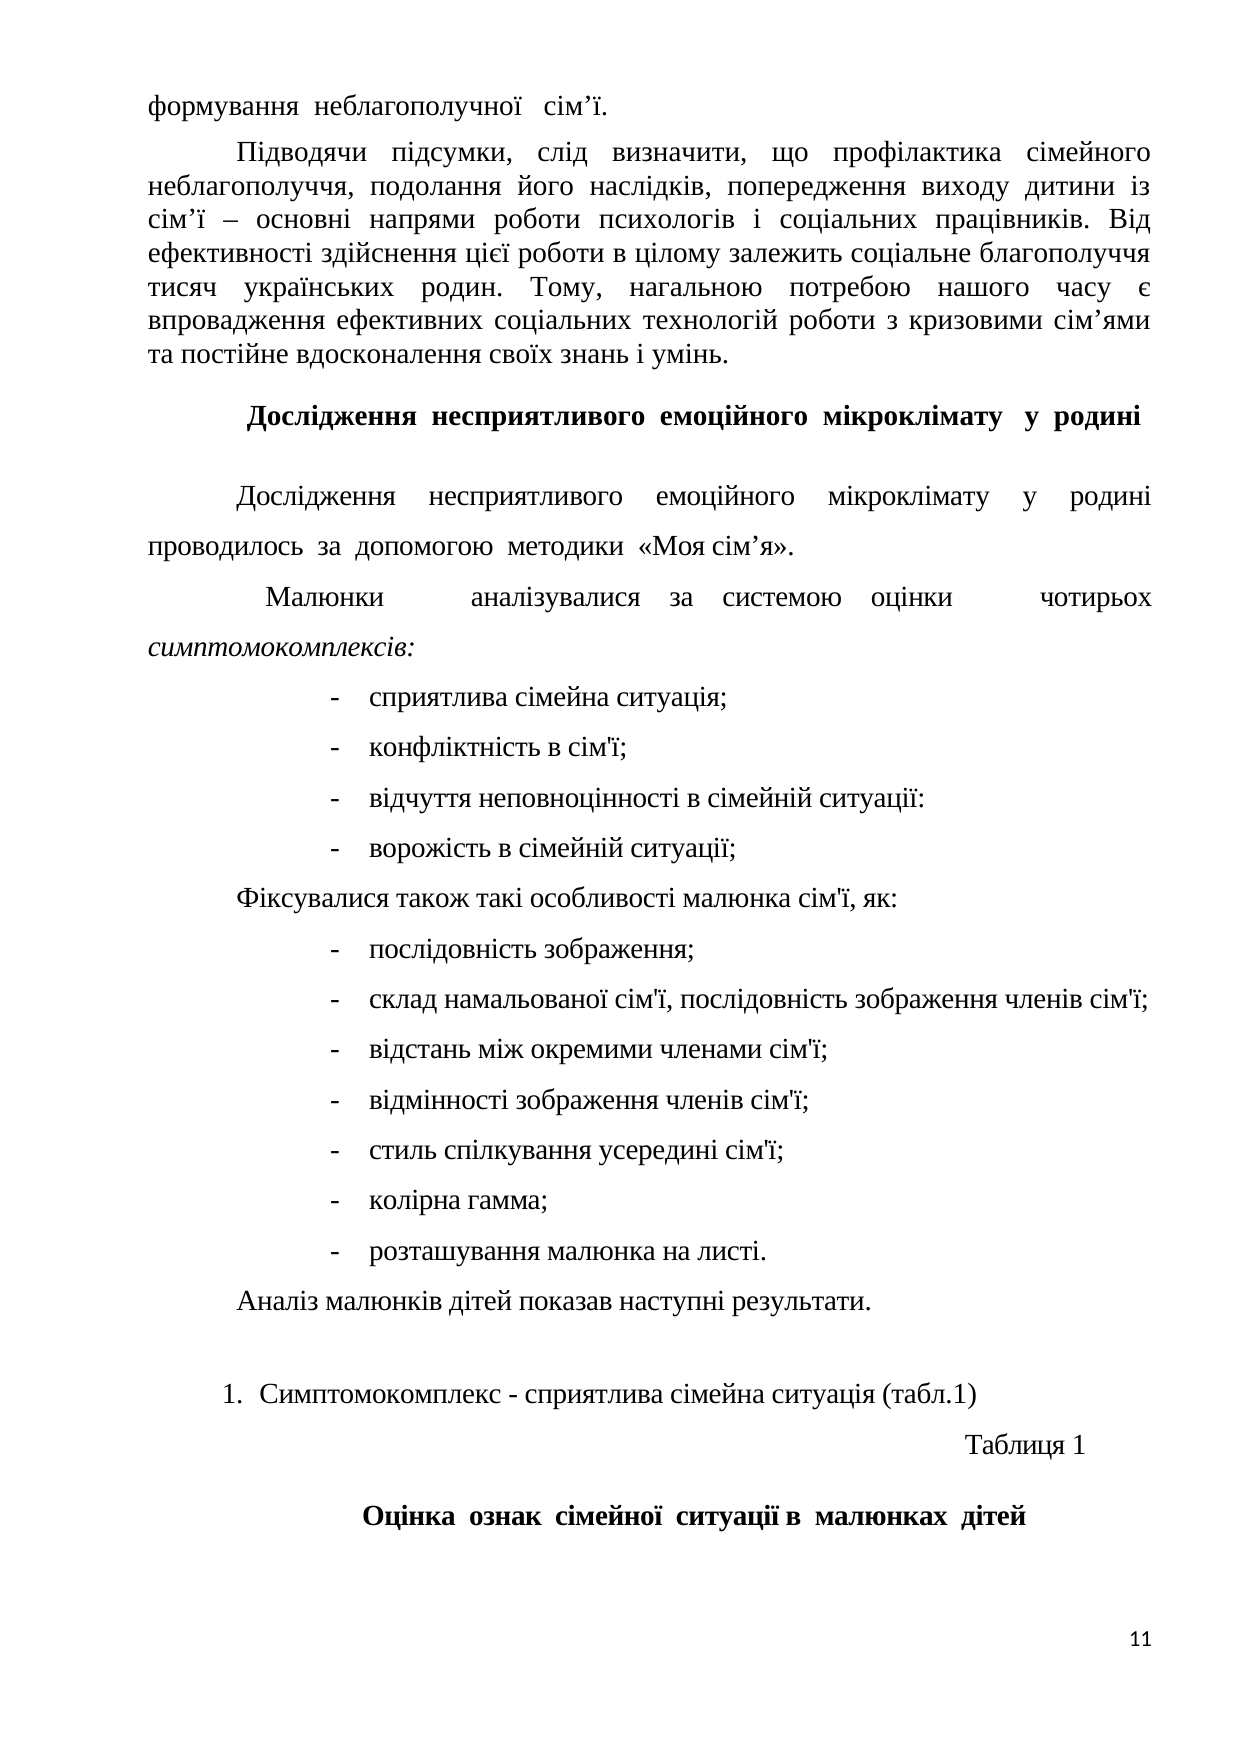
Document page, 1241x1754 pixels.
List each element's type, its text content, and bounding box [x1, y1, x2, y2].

list розташування малюнка на листі. [241, 1233, 1152, 1266]
list конфліктність в сім'ї; [241, 729, 1152, 763]
text Аналіз малюнків дітей показав наступні результати. [148, 1283, 1152, 1317]
list колірна гамма; [241, 1182, 1152, 1216]
list склад намальованої сім'ї, послідовність зображення членів сім'ї; [241, 981, 1152, 1015]
text Таблиця 1 [148, 1427, 1152, 1460]
text Дослідження несприятливого емоційного мікроклімату у родині проводилось за допомогою методики «Моя сім’я». [148, 478, 1152, 562]
list відмінності зображення членів сім'ї; [241, 1082, 1152, 1115]
text Оцінка ознак сімейної ситуації в малюнках дітей [148, 1498, 1152, 1531]
list сприятлива сімейна ситуація; [241, 679, 1152, 713]
list стиль спілкування усередині сім'ї; [241, 1132, 1152, 1166]
list Симптомокомплекс - сприятлива сімейна ситуація (табл.1) [222, 1376, 1152, 1410]
text Дослідження несприятливого емоційного мікроклімату у родині [148, 398, 1152, 432]
list ворожість в сімейній ситуації; [241, 830, 1152, 864]
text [148, 88, 1152, 122]
text Малюнки аналізувалися за системою оцінки чотирьох симптомокомплексів: [148, 579, 1152, 662]
list послідовність зображення; [241, 931, 1152, 964]
text Підводячи підсумки, слід визначити, що профілактика сімейного неблагополуччя, подолання його наслідків, попередження виходу дитини із сім’ї – основні напрями роботи психологів і соціальних працівників. Від ефективності здійснення цієї роботи в цілому залежить соціальне благополуччя тисяч українських родин. Тому, нагальною потребою нашого часу є впровадження ефективних соціальних технологій роботи з кризовими сім’ями та постійне вдосконалення своїх знань і умінь. [148, 134, 1152, 369]
list відстань між окремими членами сім'ї; [241, 1031, 1152, 1065]
list відчуття неповноцінності в сімейній ситуації: [241, 780, 1152, 813]
text Фіксувалися також такі особливості малюнка сім'ї, як: [148, 881, 1152, 914]
